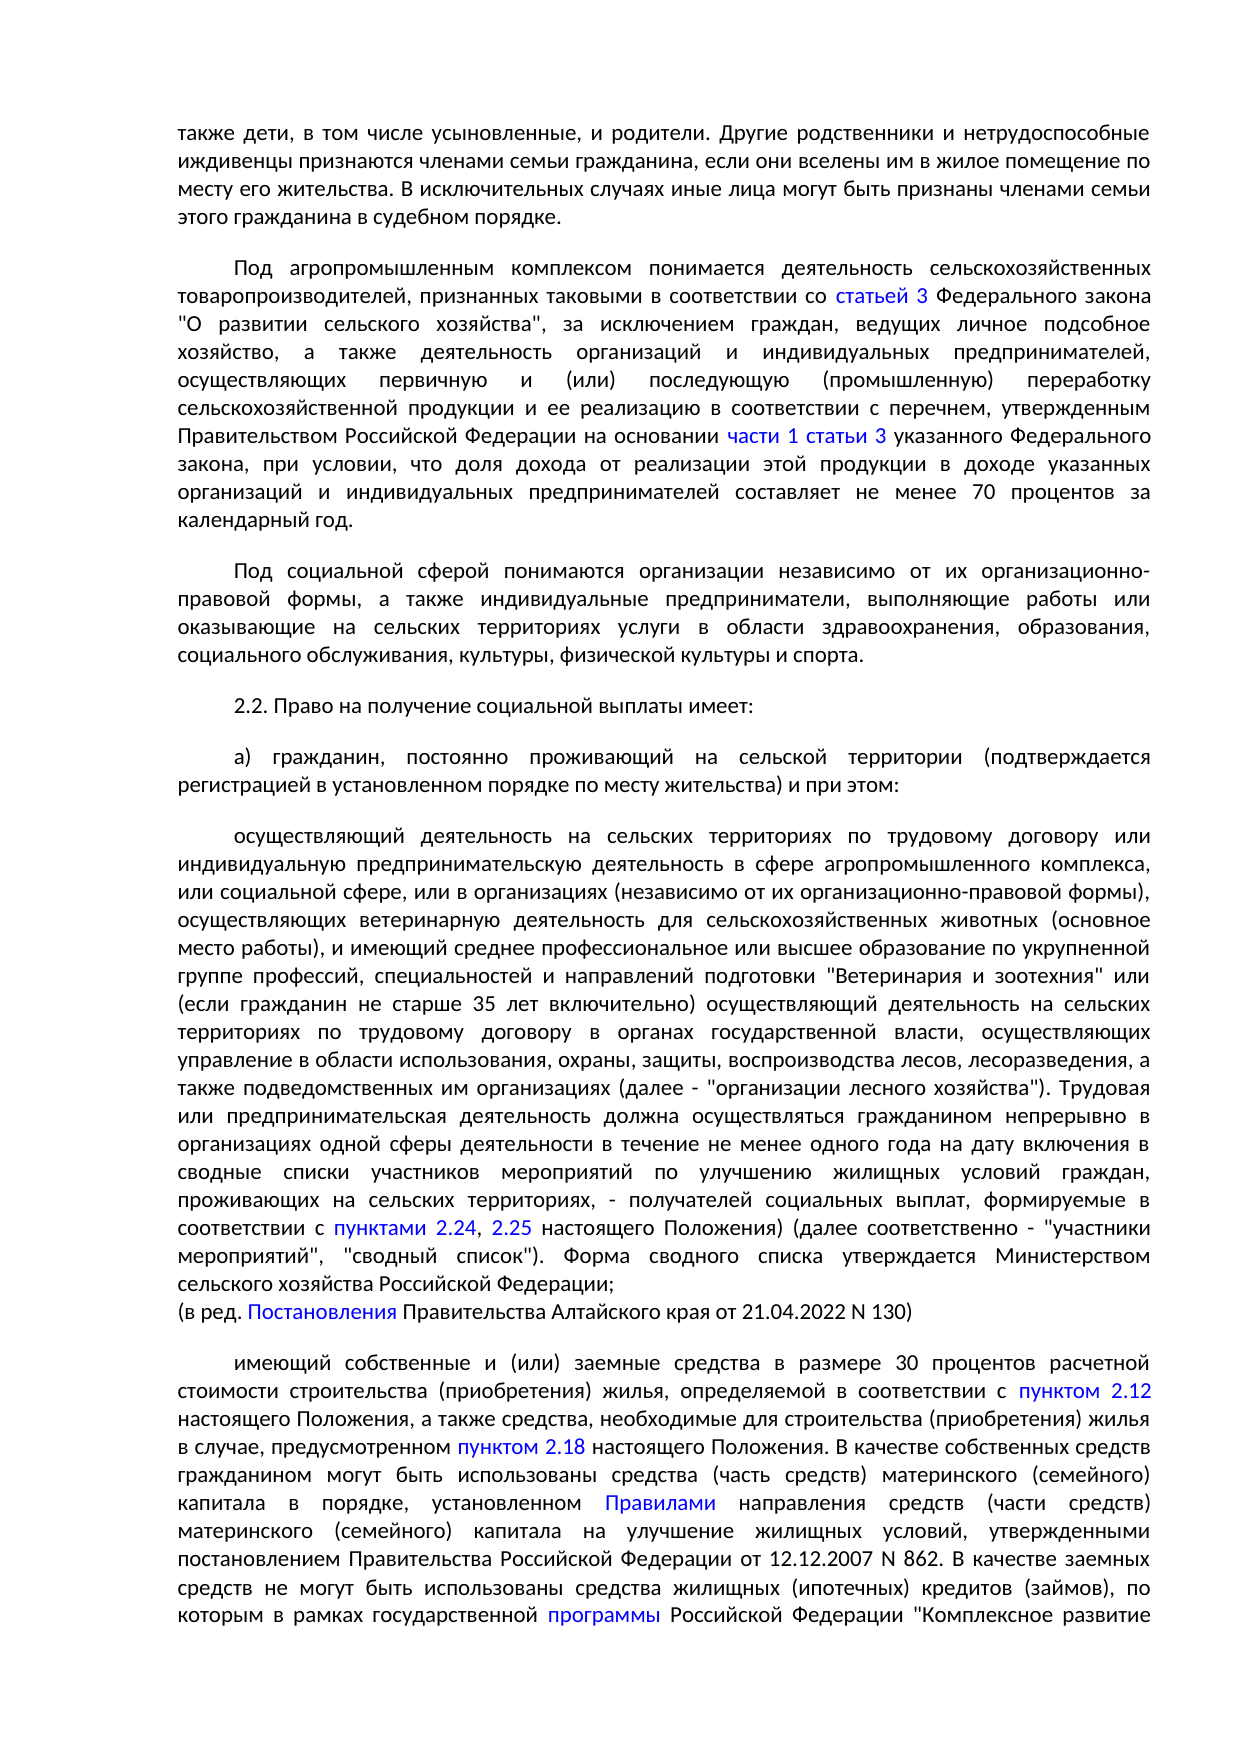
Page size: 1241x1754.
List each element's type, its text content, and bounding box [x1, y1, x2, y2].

text 2.2. Право на получение социальной выплаты имеет: [177, 691, 1152, 719]
text (в ред. Постановления Правительства Алтайского края от 21.04.2022 N 130) [177, 1297, 1152, 1326]
text а) гражданин, постоянно проживающий на сельской территории (подтверждается регистрацией в установленном порядке по месту жительства) и при этом: [177, 742, 1152, 798]
text Под социальной сферой понимаются организации независимо от их организационно-правовой формы, а также индивидуальные предприниматели, выполняющие работы или оказывающие на сельских территориях услуги в области здравоохранения, образования, социального обслуживания, культуры, физической культуры и спорта. [177, 556, 1152, 668]
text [177, 1348, 1152, 1629]
text Под агропромышленным комплексом понимается деятельность сельскохозяйственных товаропроизводителей, признанных таковыми в соответствии со статьей 3 Федерального закона "О развитии сельского хозяйства", за исключением граждан, ведущих личное подсобное хозяйство, а также деятельность организаций и индивидуальных предпринимателей, осуществляющих первичную и (или) последующую (промышленную) переработку сельскохозяйственной продукции и ее реализацию в соответствии с перечнем, утвержденным Правительством Российской Федерации на основании части 1 статьи 3 указанного Федерального закона, при условии, что доля дохода от реализации этой продукции в доходе указанных организаций и индивидуальных предпринимателей составляет не менее 70 процентов за календарный год. [177, 253, 1152, 533]
text осуществляющий деятельность на сельских территориях по трудовому договору или индивидуальную предпринимательскую деятельность в сфере агропромышленного комплекса, или социальной сфере, или в организациях (независимо от их организационно-правовой формы), осуществляющих ветеринарную деятельность для сельскохозяйственных животных (основное место работы), и имеющий среднее профессиональное или высшее образование по укрупненной группе профессий, специальностей и направлений подготовки "Ветеринария и зоотехния" или (если гражданин не старше 35 лет включительно) осуществляющий деятельность на сельских территориях по трудовому договору в органах государственной власти, осуществляющих управление в области использования, охраны, защиты, воспроизводства лесов, лесоразведения, а также подведомственных им организациях (далее - "организации лесного хозяйства"). Трудовая или предпринимательская деятельность должна осуществляться гражданином непрерывно в организациях одной сферы деятельности в течение не менее одного года на дату включения в сводные списки участников мероприятий по улучшению жилищных условий граждан, проживающих на сельских территориях, - получателей социальных выплат, формируемые в соответствии с пунктами 2.24, 2.25 настоящего Положения) (далее соответственно - "участники мероприятий", "сводный список"). Форма сводного списка утверждается Министерством сельского хозяйства Российской Федерации; [177, 821, 1152, 1297]
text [177, 118, 1152, 230]
